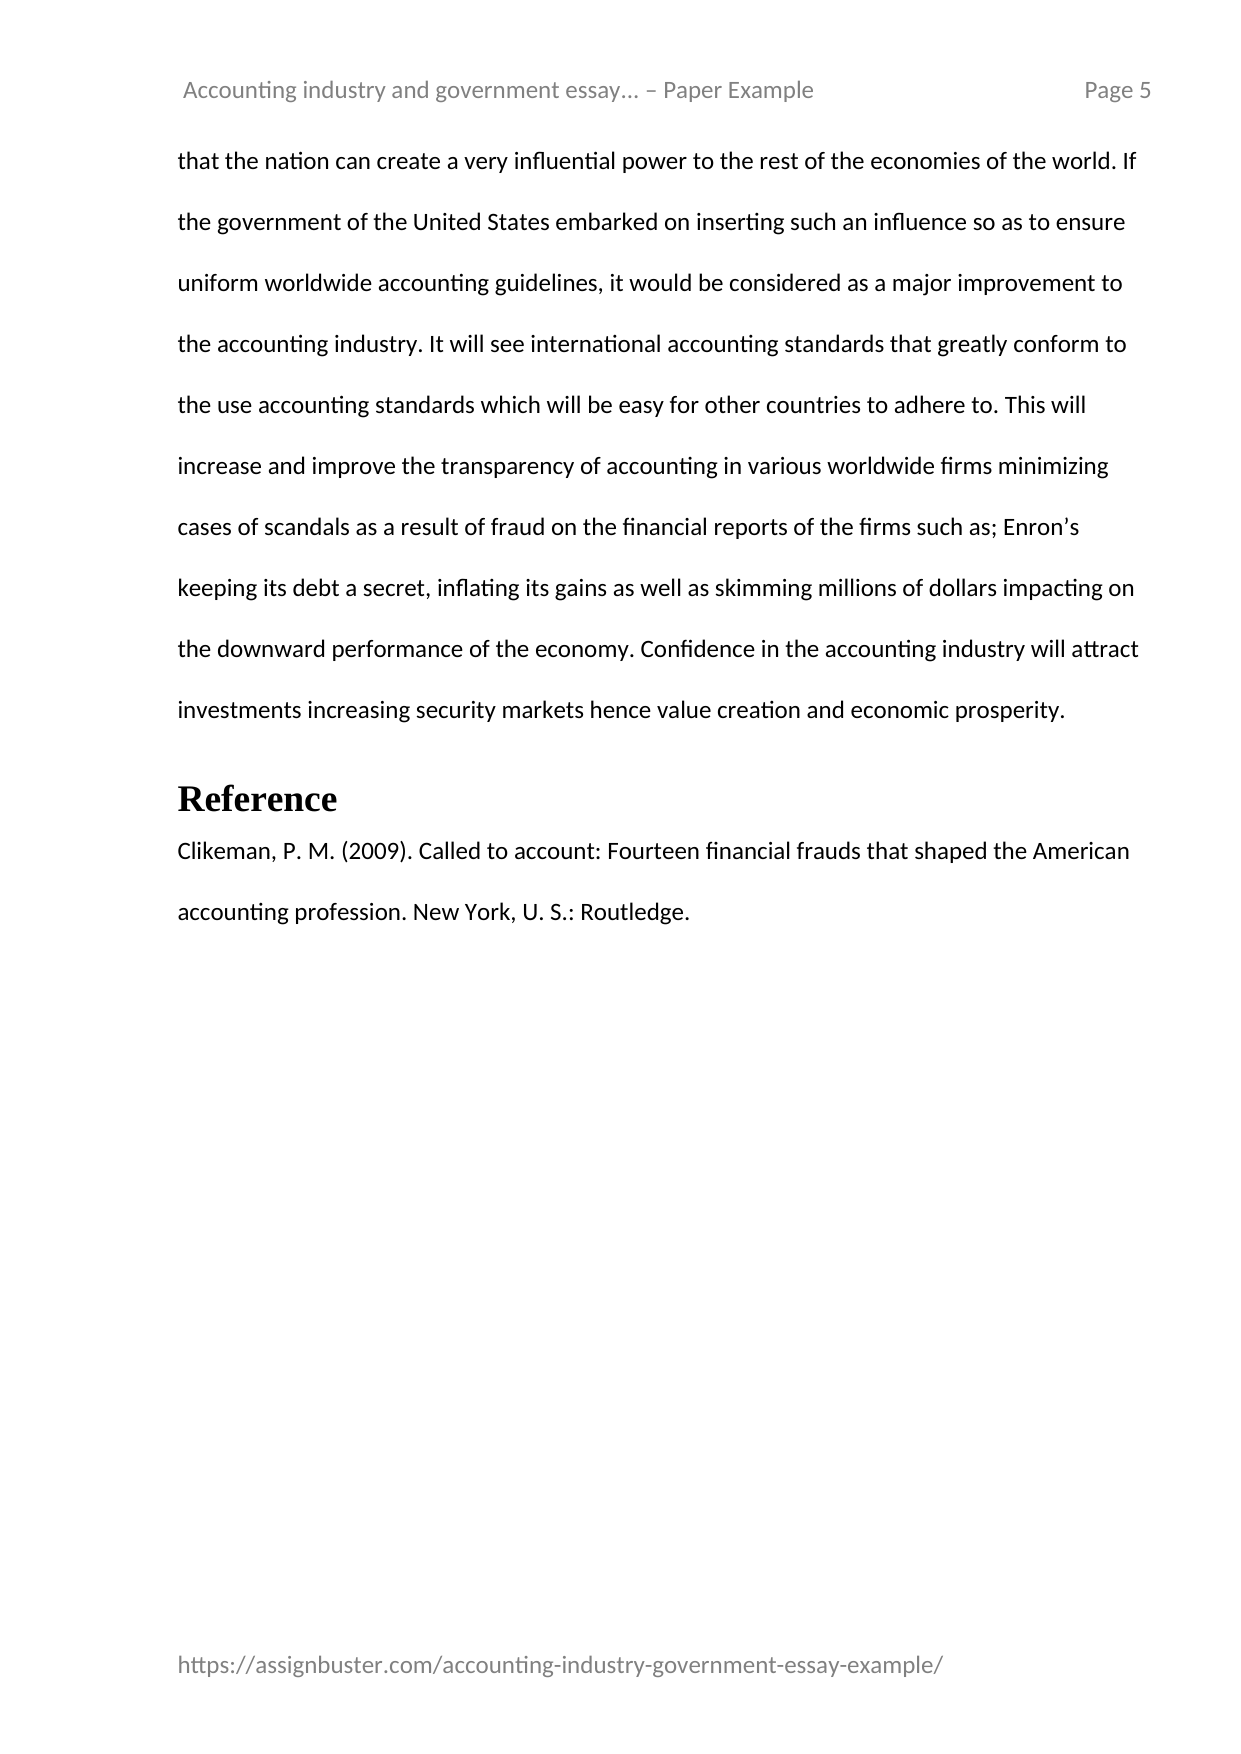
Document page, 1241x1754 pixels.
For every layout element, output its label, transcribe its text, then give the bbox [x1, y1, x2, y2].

subtitle Reference [177, 776, 1152, 819]
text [177, 145, 1152, 725]
text Clikeman, P. M. (2009). Called to account: Fourteen financial frauds that shaped the American accounting profession. New York, U. S.: Routledge. [177, 835, 1152, 927]
